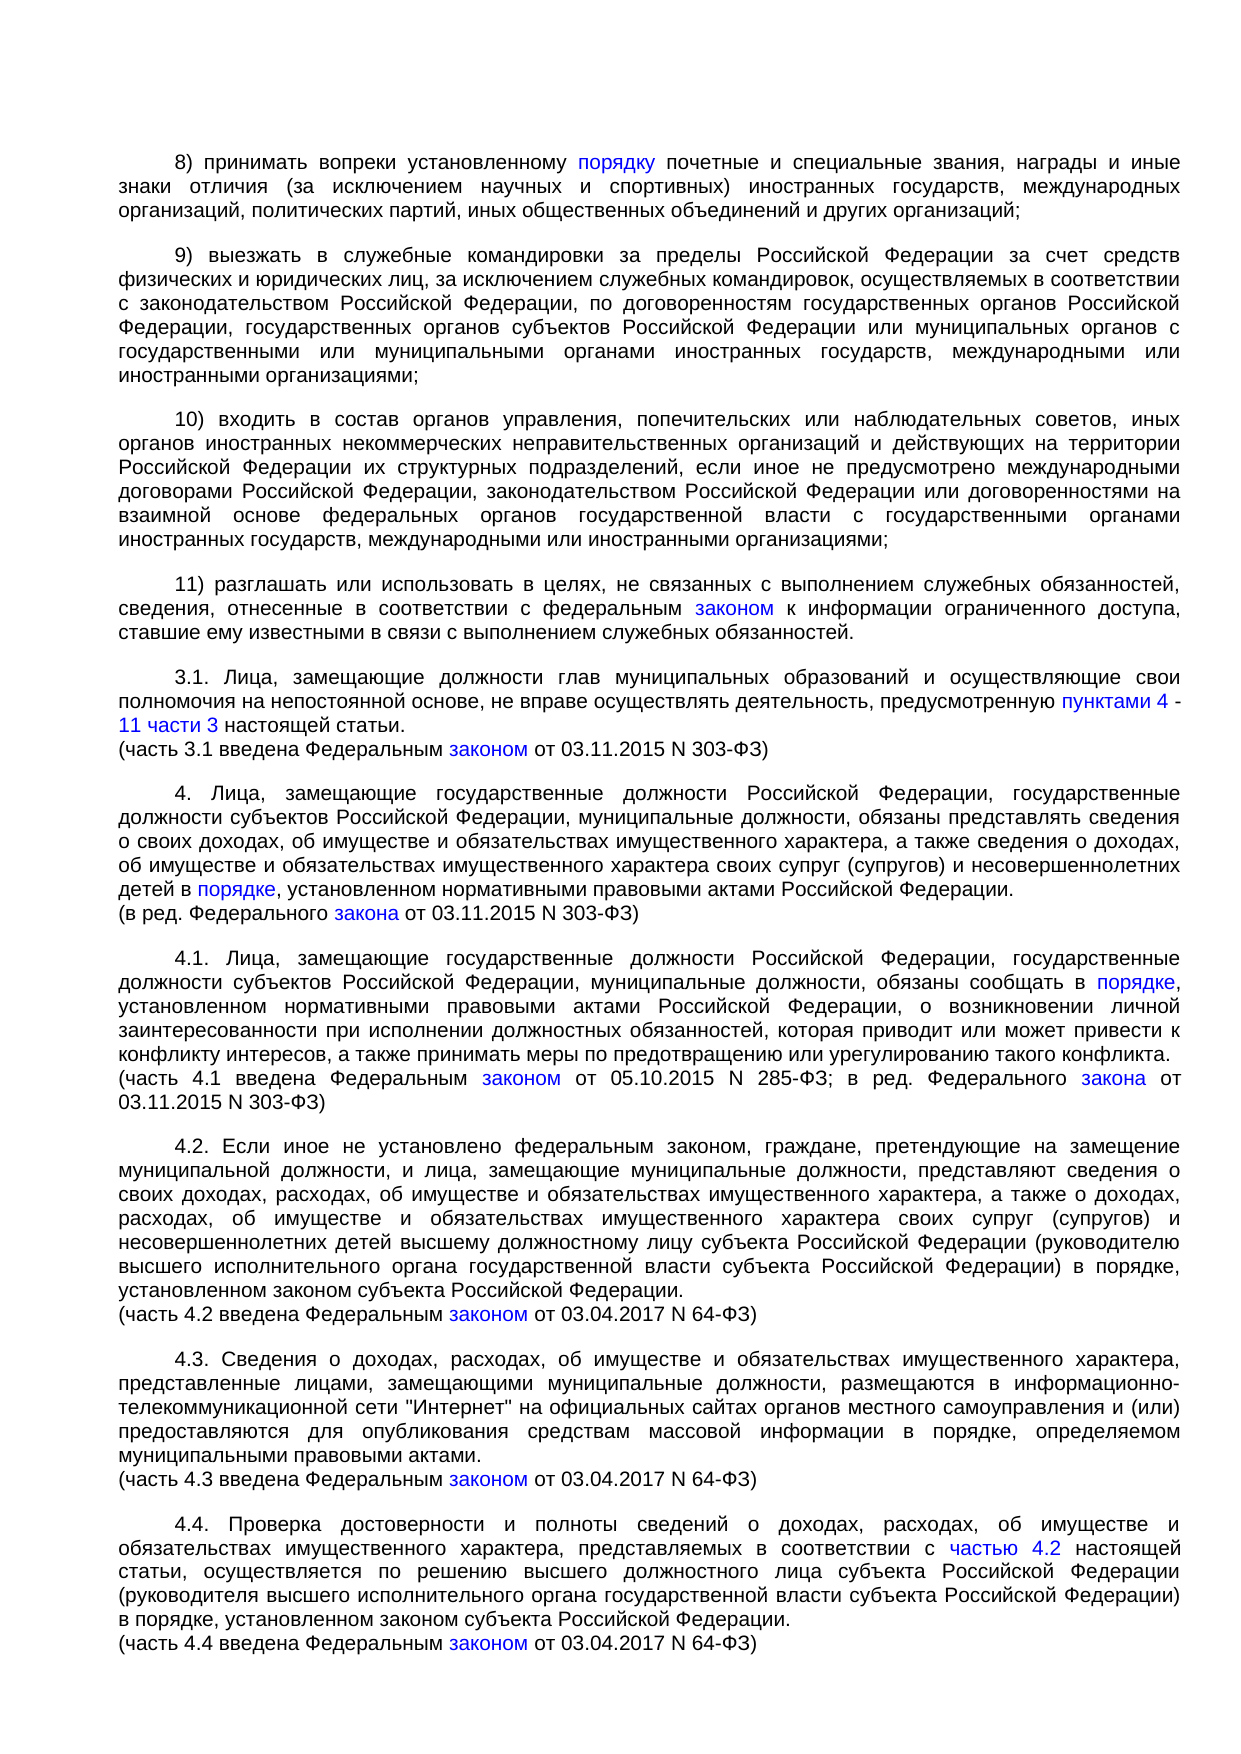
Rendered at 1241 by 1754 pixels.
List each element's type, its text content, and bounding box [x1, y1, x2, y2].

text 4.2. Если иное не установлено федеральным законом, граждане, претендующие на замещение муниципальной должности, и лица, замещающие муниципальные должности, представляют сведения о своих доходах, расходах, об имуществе и обязательствах имущественного характера, а также о доходах, расходах, об имуществе и обязательствах имущественного характера своих супруг (супругов) и несовершеннолетних детей высшему должностному лицу субъекта Российской Федерации (руководителю высшего исполнительного органа государственной власти субъекта Российской Федерации) в порядке, установленном законом субъекта Российской Федерации. [118, 1134, 1181, 1302]
text 4. Лица, замещающие государственные должности Российской Федерации, государственные должности субъектов Российской Федерации, муниципальные должности, обязаны представлять сведения о своих доходах, об имуществе и обязательствах имущественного характера, а также сведения о доходах, об имуществе и обязательствах имущественного характера своих супруг (супругов) и несовершеннолетних детей в порядке, установленном нормативными правовыми актами Российской Федерации. [118, 781, 1181, 901]
text 11) разглашать или использовать в целях, не связанных с выполнением служебных обязанностей, сведения, отнесенные в соответствии с федеральным законом к информации ограниченного доступа, ставшие ему известными в связи с выполнением служебных обязанностей. [118, 572, 1181, 644]
text 9) выезжать в служебные командировки за пределы Российской Федерации за счет средств физических и юридических лиц, за исключением служебных командировок, осуществляемых в соответствии с законодательством Российской Федерации, по договоренностям государственных органов Российской Федерации, государственных органов субъектов Российской Федерации или муниципальных органов с государственными или муниципальными органами иностранных государств, международными или иностранными организациями; [118, 243, 1181, 386]
text (часть 4.4 введена Федеральным законом от 03.04.2017 N 64-ФЗ) [118, 1631, 1181, 1655]
text (часть 3.1 введена Федеральным законом от 03.11.2015 N 303-ФЗ) [118, 736, 1181, 760]
text 3.1. Лица, замещающие должности глав муниципальных образований и осуществляющие свои полномочия на непостоянной основе, не вправе осуществлять деятельность, предусмотренную пунктами 4 - 11 части 3 настоящей статьи. [118, 664, 1181, 736]
text 10) входить в состав органов управления, попечительских или наблюдательных советов, иных органов иностранных некоммерческих неправительственных организаций и действующих на территории Российской Федерации их структурных подразделений, если иное не предусмотрено международными договорами Российской Федерации, законодательством Российской Федерации или договоренностями на взаимной основе федеральных органов государственной власти с государственными органами иностранных государств, международными или иностранными организациями; [118, 407, 1181, 551]
text (часть 4.2 введена Федеральным законом от 03.04.2017 N 64-ФЗ) [118, 1302, 1181, 1326]
text 4.4. Проверка достоверности и полноты сведений о доходах, расходах, об имуществе и обязательствах имущественного характера, представляемых в соответствии с частью 4.2 настоящей статьи, осуществляется по решению высшего должностного лица субъекта Российской Федерации (руководителя высшего исполнительного органа государственной власти субъекта Российской Федерации) в порядке, установленном законом субъекта Российской Федерации. [118, 1511, 1181, 1631]
text 4.3. Сведения о доходах, расходах, об имуществе и обязательствах имущественного характера, представленные лицами, замещающими муниципальные должности, размещаются в информационно-телекоммуникационной сети "Интернет" на официальных сайтах органов местного самоуправления и (или) предоставляются для опубликования средствам массовой информации в порядке, определяемом муниципальными правовыми актами. [118, 1347, 1181, 1467]
text (в ред. Федерального закона от 03.11.2015 N 303-ФЗ) [118, 901, 1181, 925]
text 4.1. Лица, замещающие государственные должности Российской Федерации, государственные должности субъектов Российской Федерации, муниципальные должности, обязаны сообщать в порядке, установленном нормативными правовыми актами Российской Федерации, о возникновении личной заинтересованности при исполнении должностных обязанностей, которая приводит или может привести к конфликту интересов, а также принимать меры по предотвращению или урегулированию такого конфликта. [118, 946, 1181, 1066]
text 8) принимать вопреки установленному порядку почетные и специальные звания, награды и иные знаки отличия (за исключением научных и спортивных) иностранных государств, международных организаций, политических партий, иных общественных объединений и других организаций; [118, 150, 1181, 222]
text (часть 4.1 введена Федеральным законом от 05.10.2015 N 285-ФЗ; в ред. Федерального закона от 03.11.2015 N 303-ФЗ) [118, 1066, 1181, 1113]
text (часть 4.3 введена Федеральным законом от 03.04.2017 N 64-ФЗ) [118, 1467, 1181, 1491]
